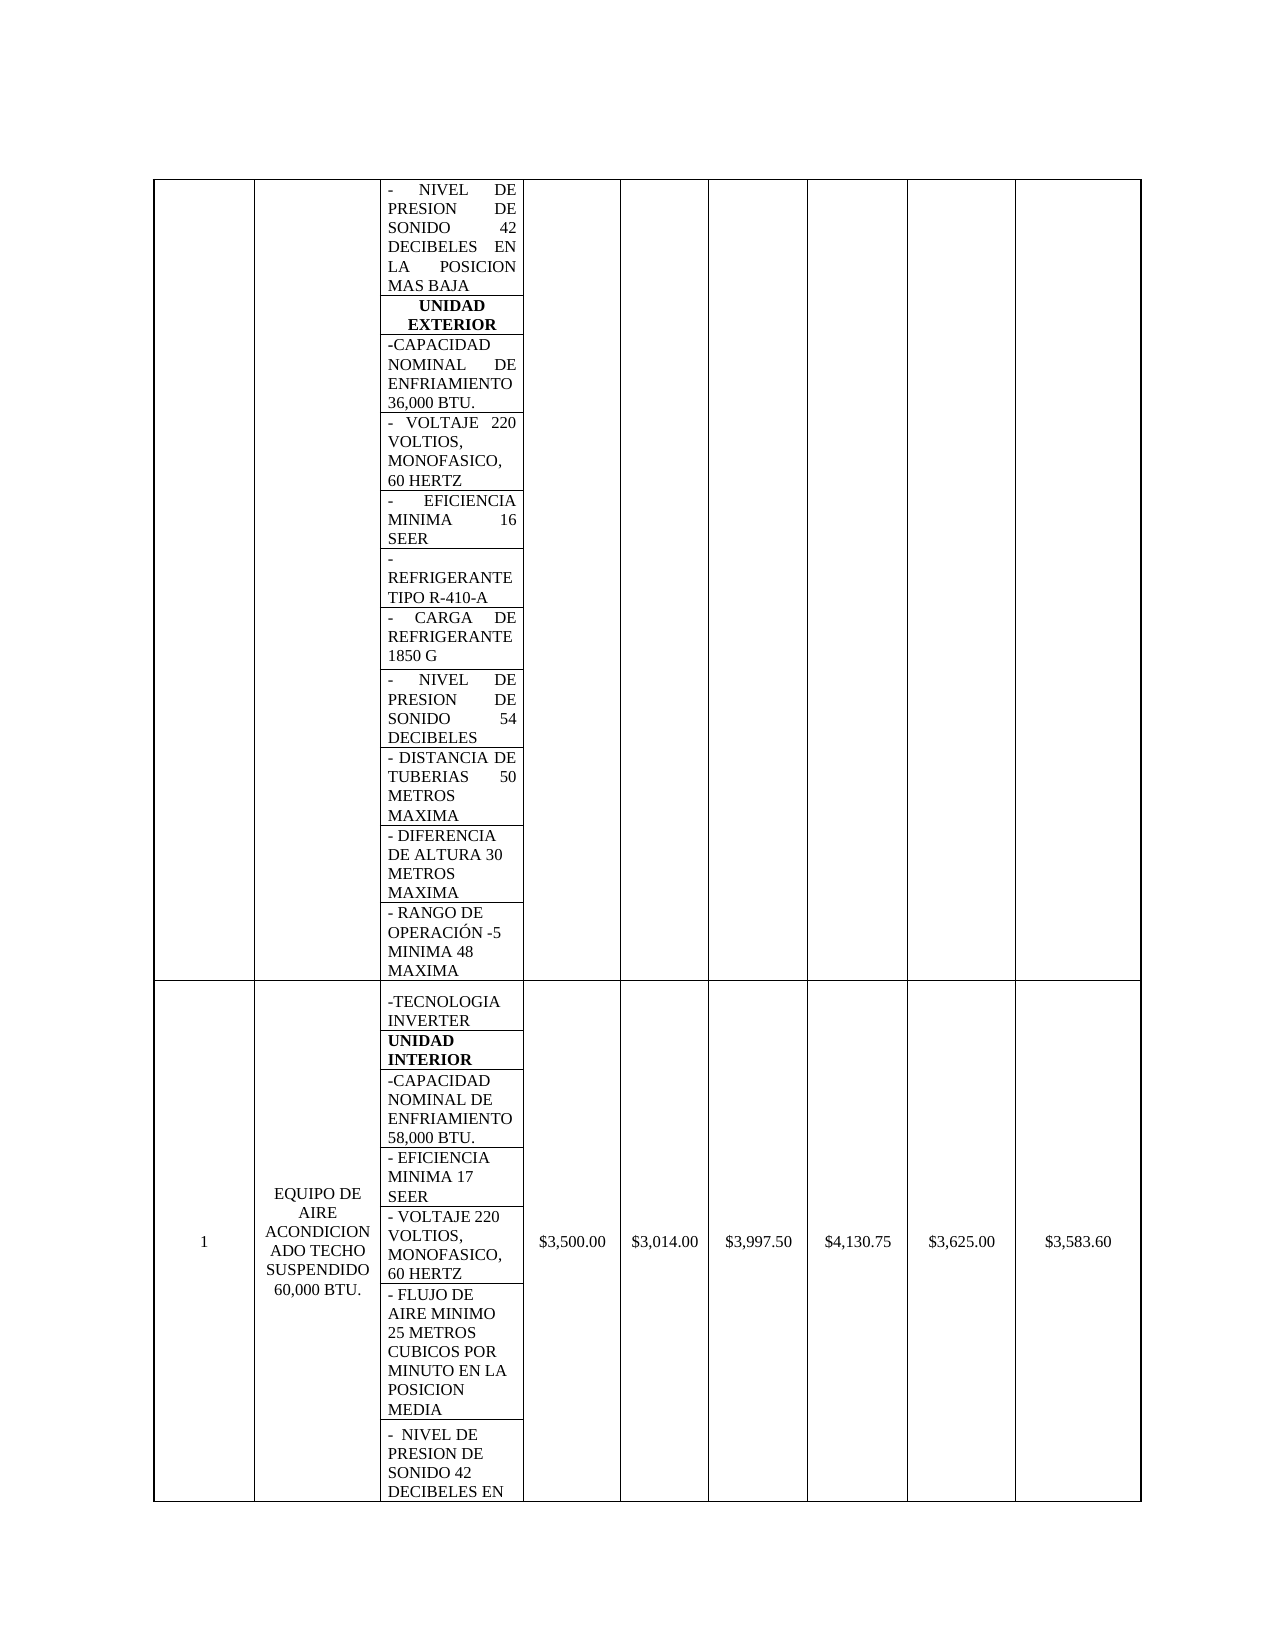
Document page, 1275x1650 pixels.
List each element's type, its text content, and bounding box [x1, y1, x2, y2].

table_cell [381, 1420, 523, 1501]
table_cell $3,625.00 [908, 981, 1015, 1501]
table_cell - NIVEL DE PRESION DE SONIDO 42 DECIBELES EN LA POSICION MAS BAJA [381, 180, 523, 295]
table_cell - REFRIGERANTE TIPO R-410-A [381, 549, 523, 607]
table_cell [381, 413, 523, 489]
table_cell EQUIPO DE AIRE ACONDICIONADO TECHO SUSPENDIDO 60,000 BTU. [255, 981, 380, 1501]
table_cell -TECNOLOGIA INVERTER [381, 981, 523, 1030]
table_cell - EFICIENCIA MINIMA 17 SEER [381, 1148, 523, 1206]
table_cell $3,500.00 [524, 981, 620, 1501]
table_cell $3,014.00 [621, 981, 708, 1501]
table_cell - RANGO DE OPERACIÓN -5 MINIMA 48 MAXIMA [381, 903, 523, 980]
table_cell UNIDAD EXTERIOR [381, 296, 523, 334]
table_cell - FLUJO DE AIRE MINIMO 25 METROS CUBICOS POR MINUTO EN LA POSICION MEDIA [381, 1284, 523, 1418]
table_cell UNIDAD INTERIOR [381, 1031, 523, 1069]
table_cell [381, 335, 523, 412]
table_cell -CAPACIDAD NOMINAL DE ENFRIAMIENTO 58,000 BTU. [381, 1070, 523, 1147]
table_cell 1 [155, 981, 254, 1501]
table_cell - NIVEL DE PRESION DE SONIDO 54 DECIBELES [381, 670, 523, 747]
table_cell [381, 1207, 523, 1283]
table_cell $4,130.75 [808, 981, 907, 1501]
table_cell - DIFERENCIA DE ALTURA 30 METROS MAXIMA [381, 826, 523, 902]
table_cell $3,997.50 [709, 981, 807, 1501]
table_cell $3,583.60 [1016, 981, 1140, 1501]
table_cell - DISTANCIA DE TUBERIAS 50 METROS MAXIMA [381, 748, 523, 824]
table_cell - EFICIENCIA MINIMA 16 SEER [381, 491, 523, 548]
table_cell - CARGA DE REFRIGERANTE 1850 G [381, 608, 523, 669]
